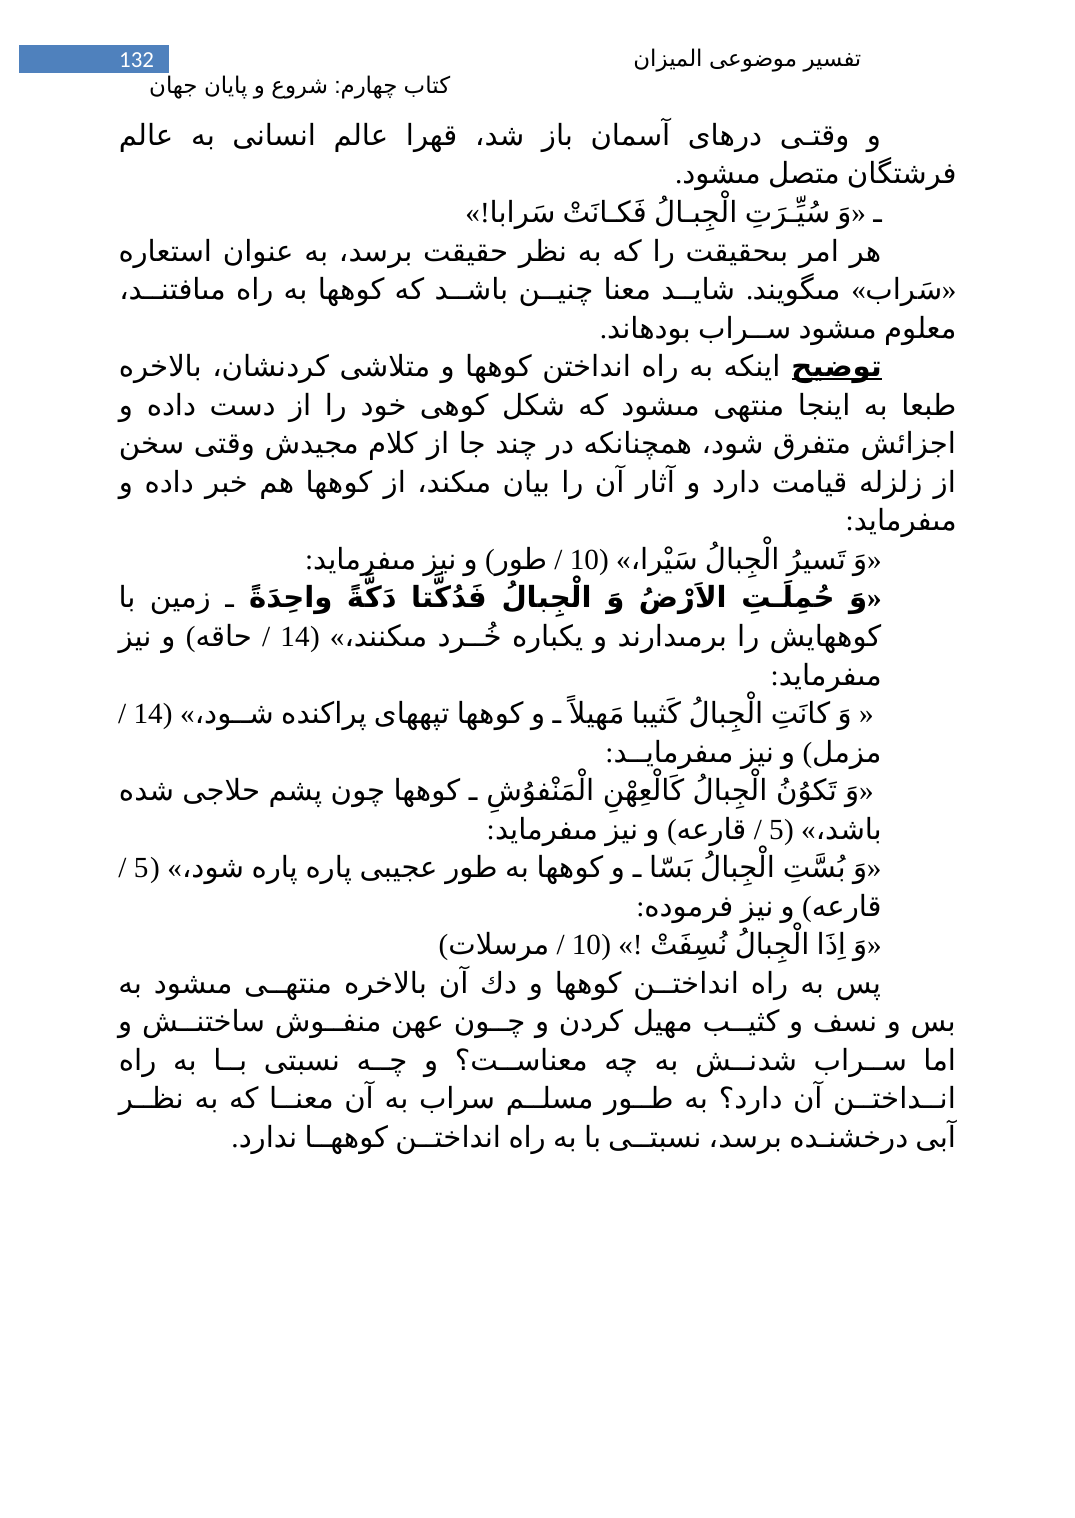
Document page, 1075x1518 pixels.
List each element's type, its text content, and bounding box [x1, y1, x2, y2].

text «وَ بُسَّتِ الْجِبالُ بَسّا ـ و كوه‏ها به طور عجيبى پاره پاره شود،» (5 / قارعه) و نيز فرموده: [118, 850, 882, 922]
text «وَ اِذَا الْجِبالُ نُسِفَتْ !» (10 / مرسلات) [118, 927, 957, 961]
text ـ «وَ سُيِّـرَتِ الْجِبـالُ فَكـانَتْ سَرابا!» [118, 195, 957, 229]
text توضيح اين‏كه به راه انداختن كوه‏ها و متلاشى كردنشان، بالاخره طبعا به اين‏جا منتهى مى‏شود كه شكل كوهى خود را از دست داده و اجزائش متفرق شود، هم‏چنان‏كه در چند جا از كلام مجيدش وقتى سخن از زلزله قيامت دارد و آثار آن را بيان مى‏كند، از كوه‏ها هم خبر داده و مى‏فرمايد: [118, 349, 957, 537]
text هر امر بى‏حقيقت را كه به نظر حقيقت برسد، به عنوان استعاره «سَراب» مى‏گويند. شايــد معنا چنيــن باشــد كه كوه‏ها به راه مى‏افتنــد، معلوم مى‏شود ســراب بوده‏اند. [118, 234, 957, 344]
text «وَ تَسيرُ الْجِبالُ سَيْرا،» (10 / طور) و نيز مى‏فرمايد: [118, 542, 957, 576]
text و وقتـى درهاى آسمان باز شد، قهرا عالم انسانى به عالم فرشتگان متصل مى‏شود. [118, 118, 957, 190]
text « وَ كانَتِ الْجِبالُ كَثيبا مَهيلاً ـ و كوه‏ها تپه‏هاى پراكنده شــود،» (14 / مزمل) و نيز مى‏فرمايــد: [118, 696, 882, 768]
text پس به راه انداختــن كوه‏ها و دك آن بالاخره منتهــى مى‏شود به بس و نسف و كثيــب مهيل كردن و چــون عهن منفــوش ساختنــش و اما ســراب شدنــش به چه معناســت؟ و چــه نسبتى بــا به راه انــداختــن آن دارد؟ به طــور مسلــم سراب به آن معنــا كه به نظــر آبى درخشنـده برسد، نسبتــى با به راه انداختــن كوه‏هــا ندارد. [118, 966, 957, 1154]
text «وَ تَكوُنُ الْجِبالُ كَالْعِهْنِ الْمَنْفوُشِ ـ كوه‏ها چون پشم حلاجى شده باشد،» (5 / قارعه) و نيز مى‏فرمايد: [118, 773, 882, 845]
text «وَ حُمِلَـتِ الاَرْضُ وَ الْجِبالُ فَدُكَّتا دَكَّةً واحِدَةً ـ زمين با كوه‏هايش را برمى‏دارند و يكباره خُــرد مى‏كنند،» (14 / حاقه) و نيز مى‏فرمايد: [118, 581, 882, 691]
